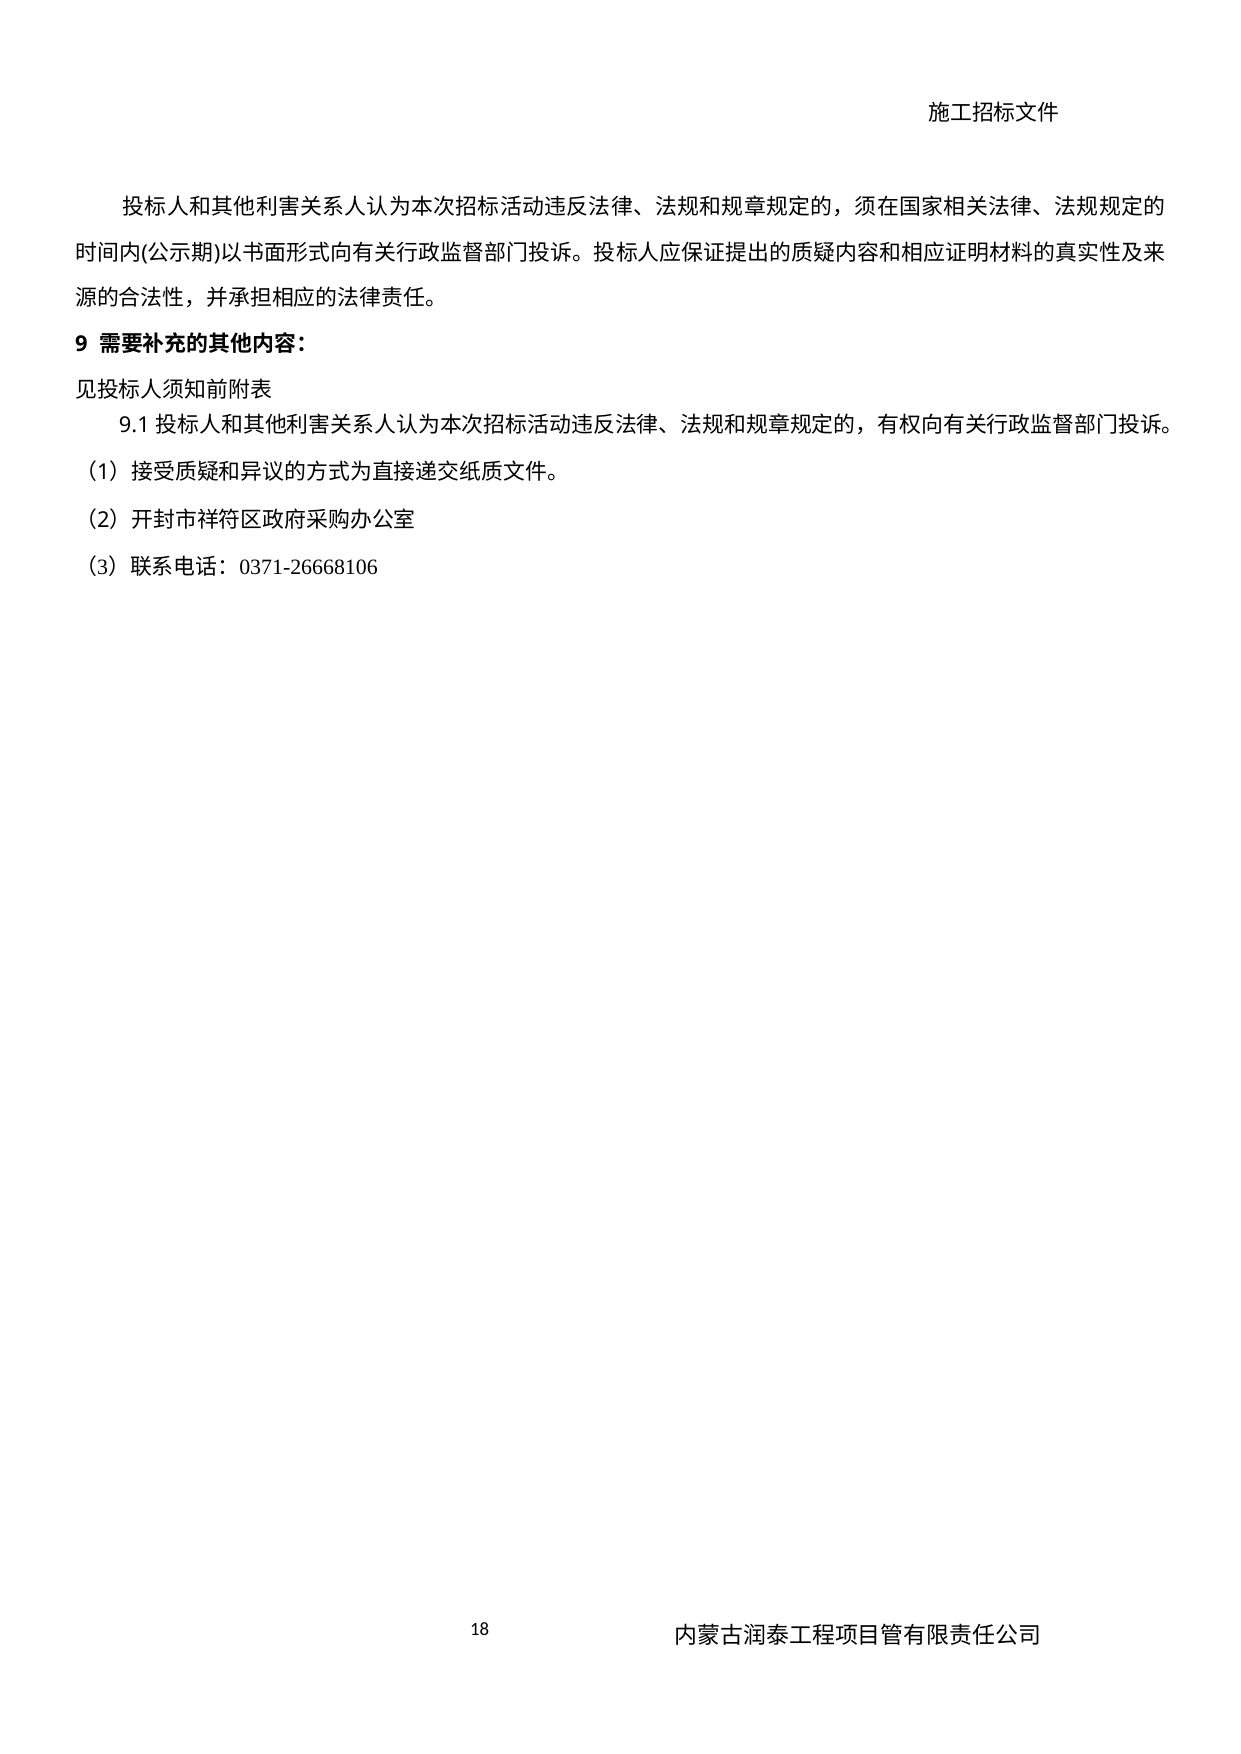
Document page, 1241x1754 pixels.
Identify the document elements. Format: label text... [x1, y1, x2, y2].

text 9.1 投标人和其他利害关系人认为本次招标活动违反法律、法规和规章规定的，有权向有关行政监督部门投诉。 [75, 407, 1165, 438]
text （3）联系电话：0371-26668106 [75, 549, 1165, 581]
text 投标人和其他利害关系人认为本次招标活动违反法律、法规和规章规定的，须在国家相关法律、法规规定的时间内(公示期)以书面形式向有关行政监督部门投诉。投标人应保证提出的质疑内容和相应证明材料的真实性及来源的合法性，并承担相应的法律责任。 [75, 177, 1165, 315]
text 9 需要补充的其他内容： [75, 315, 1165, 361]
text 见投标人须知前附表 [75, 361, 1165, 407]
text （2）开封市祥符区政府采购办公室 [75, 502, 1165, 533]
text （1）接受质疑和异议的方式为直接递交纸质文件。 [75, 454, 1165, 486]
